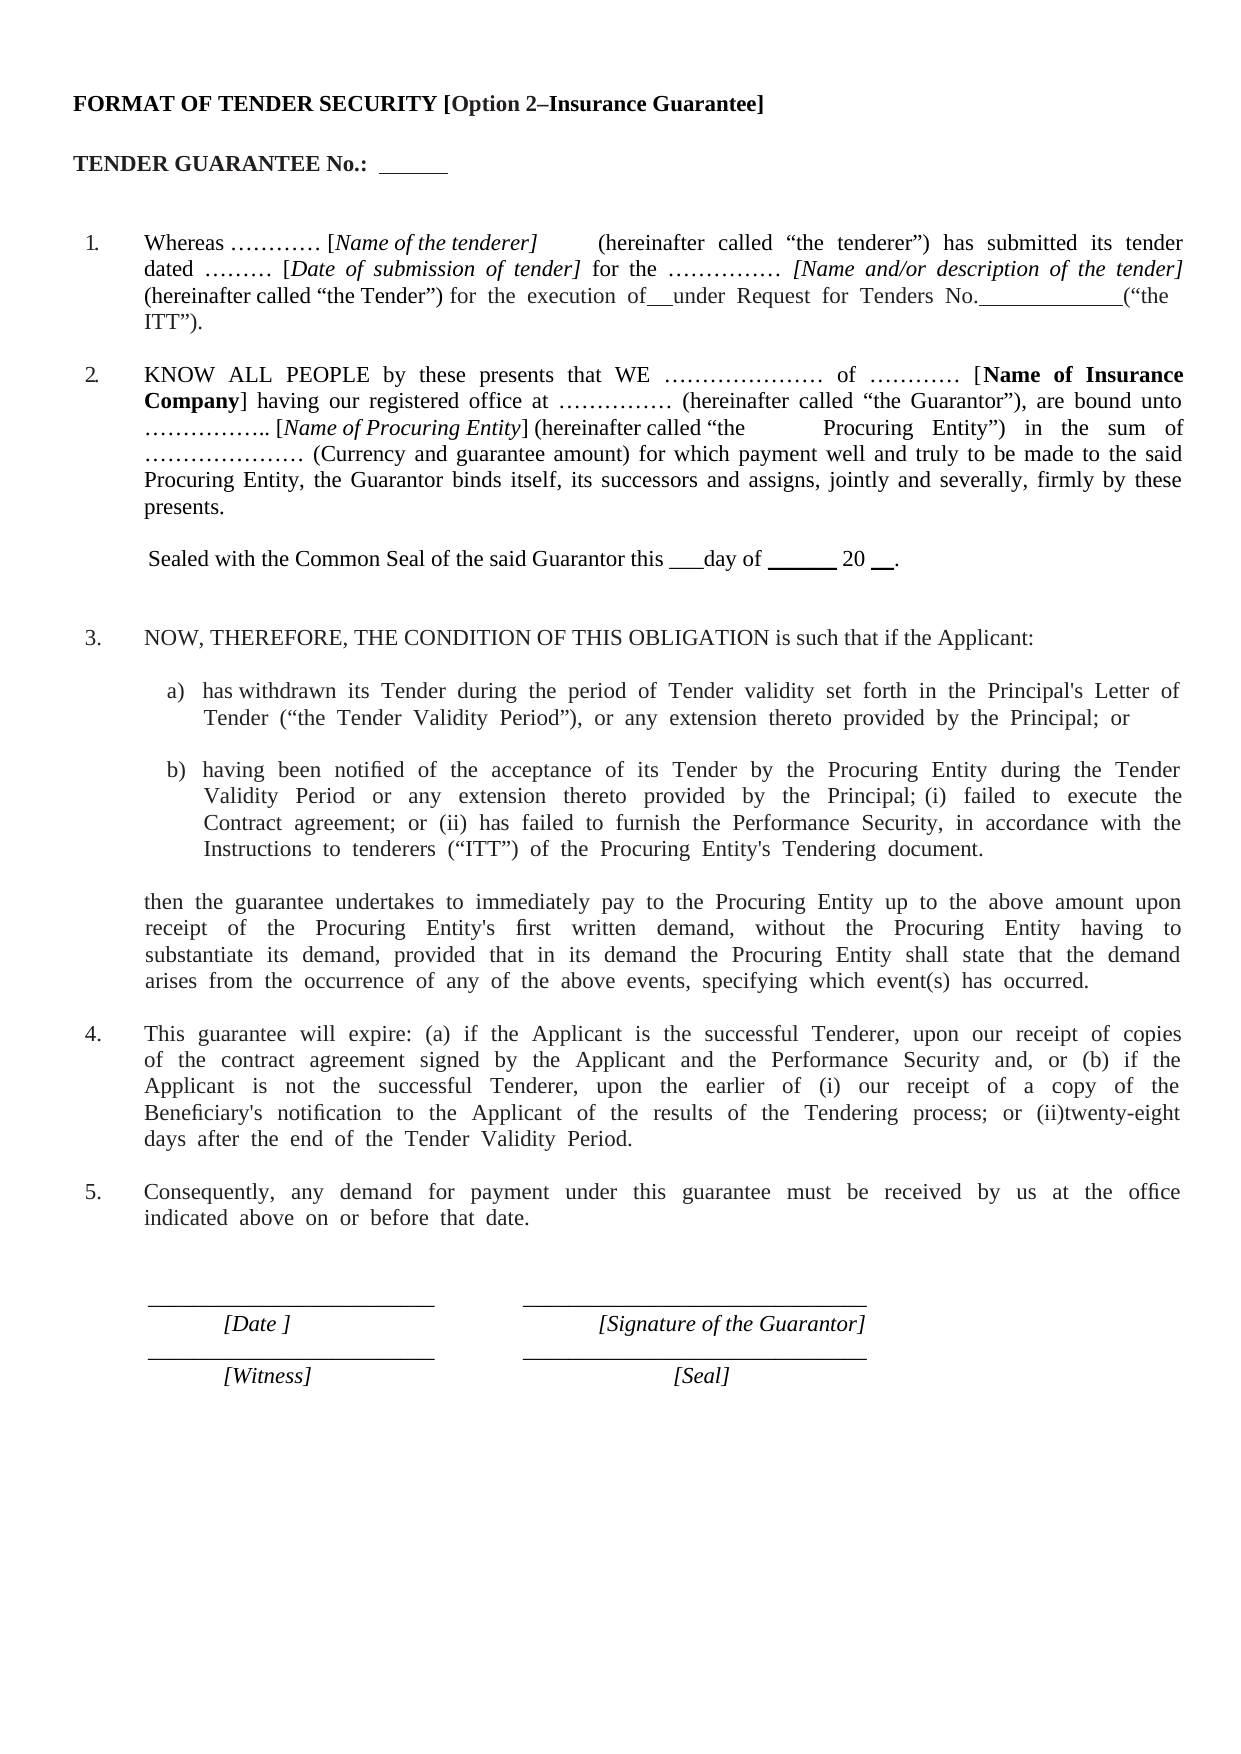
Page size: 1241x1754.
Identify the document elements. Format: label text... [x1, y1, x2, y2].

list KNOW ALL PEOPLE by these presents that WE ………………… of ………… [Name of Insurance Company] having our registered office at …………… (hereinafter called “the Guarantor”), are bound unto …………….. [Name of Procuring Entity] (hereinafter called “the Procuring Entity”) in the sum of ………………… (Currency and guarantee amount) for which payment well and truly to be made to the said Procuring Entity, the Guarantor binds itself, its successors and assigns, jointly and severally, firmly by these presents. [84, 361, 1184, 519]
list NOW, THEREFORE, THE CONDITION OF THIS OBLIGATION is such that if the Applicant: [84, 624, 1184, 651]
list Whereas ………… [Name of the tenderer] (hereinafter called “the tenderer”) has submitted its tender dated ……… [Date of submission of tender] for the …………… [Name and/or description of the tender] (hereinafter called “the Tender”) for the execution of under Request for Tenders No. (“the ITT”). [84, 229, 1184, 334]
text [Witness] [Seal] [73, 1362, 1184, 1389]
text [Date ] [Signature of the Guarantor] [73, 1310, 1184, 1336]
text _________________________ ______________________________ [73, 1336, 1184, 1362]
list Consequently, any demand for payment under this guarantee must be received by us at the ofﬁce indicated above on or before that date. [84, 1178, 1184, 1231]
list having been notiﬁed of the acceptance of its Tender by the Procuring Entity during the Tender Validity Period or any extension thereto provided by the Principal; (i) failed to execute the Contract agreement; or (ii) has failed to furnish the Performance Security, in accordance with the Instructions to tenderers (“ITT”) of the Procuring Entity's Tendering document. [167, 756, 1184, 862]
list has withdrawn its Tender during the period of Tender validity set forth in the Principal's Letter of Tender (“the Tender Validity Period”), or any extension thereto provided by the Principal; or [167, 677, 1184, 730]
text Sealed with the Common Seal of the said Guarantor this ___day of ______ 20 __. [73, 545, 1184, 572]
text FORMAT OF TENDER SECURITY [Option 2–Insurance Guarantee] [73, 90, 1184, 117]
text TENDER GUARANTEE No.: [73, 150, 1184, 176]
list This guarantee will expire: (a) if the Applicant is the successful Tenderer, upon our receipt of copies of the contract agreement signed by the Applicant and the Performance Security and, or (b) if the Applicant is not the successful Tenderer, upon the earlier of (i) our receipt of a copy of the Beneﬁciary's notiﬁcation to the Applicant of the results of the Tendering process; or (ii)twenty-eight days after the end of the Tender Validity Period. [84, 1020, 1184, 1152]
text _________________________ ______________________________ [73, 1283, 1184, 1310]
text then the guarantee undertakes to immediately pay to the Procuring Entity up to the above amount upon receipt of the Procuring Entity's ﬁrst written demand, without the Procuring Entity having to substantiate its demand, provided that in its demand the Procuring Entity shall state that the demand arises from the occurrence of any of the above events, specifying which event(s) has occurred. [144, 888, 1184, 993]
